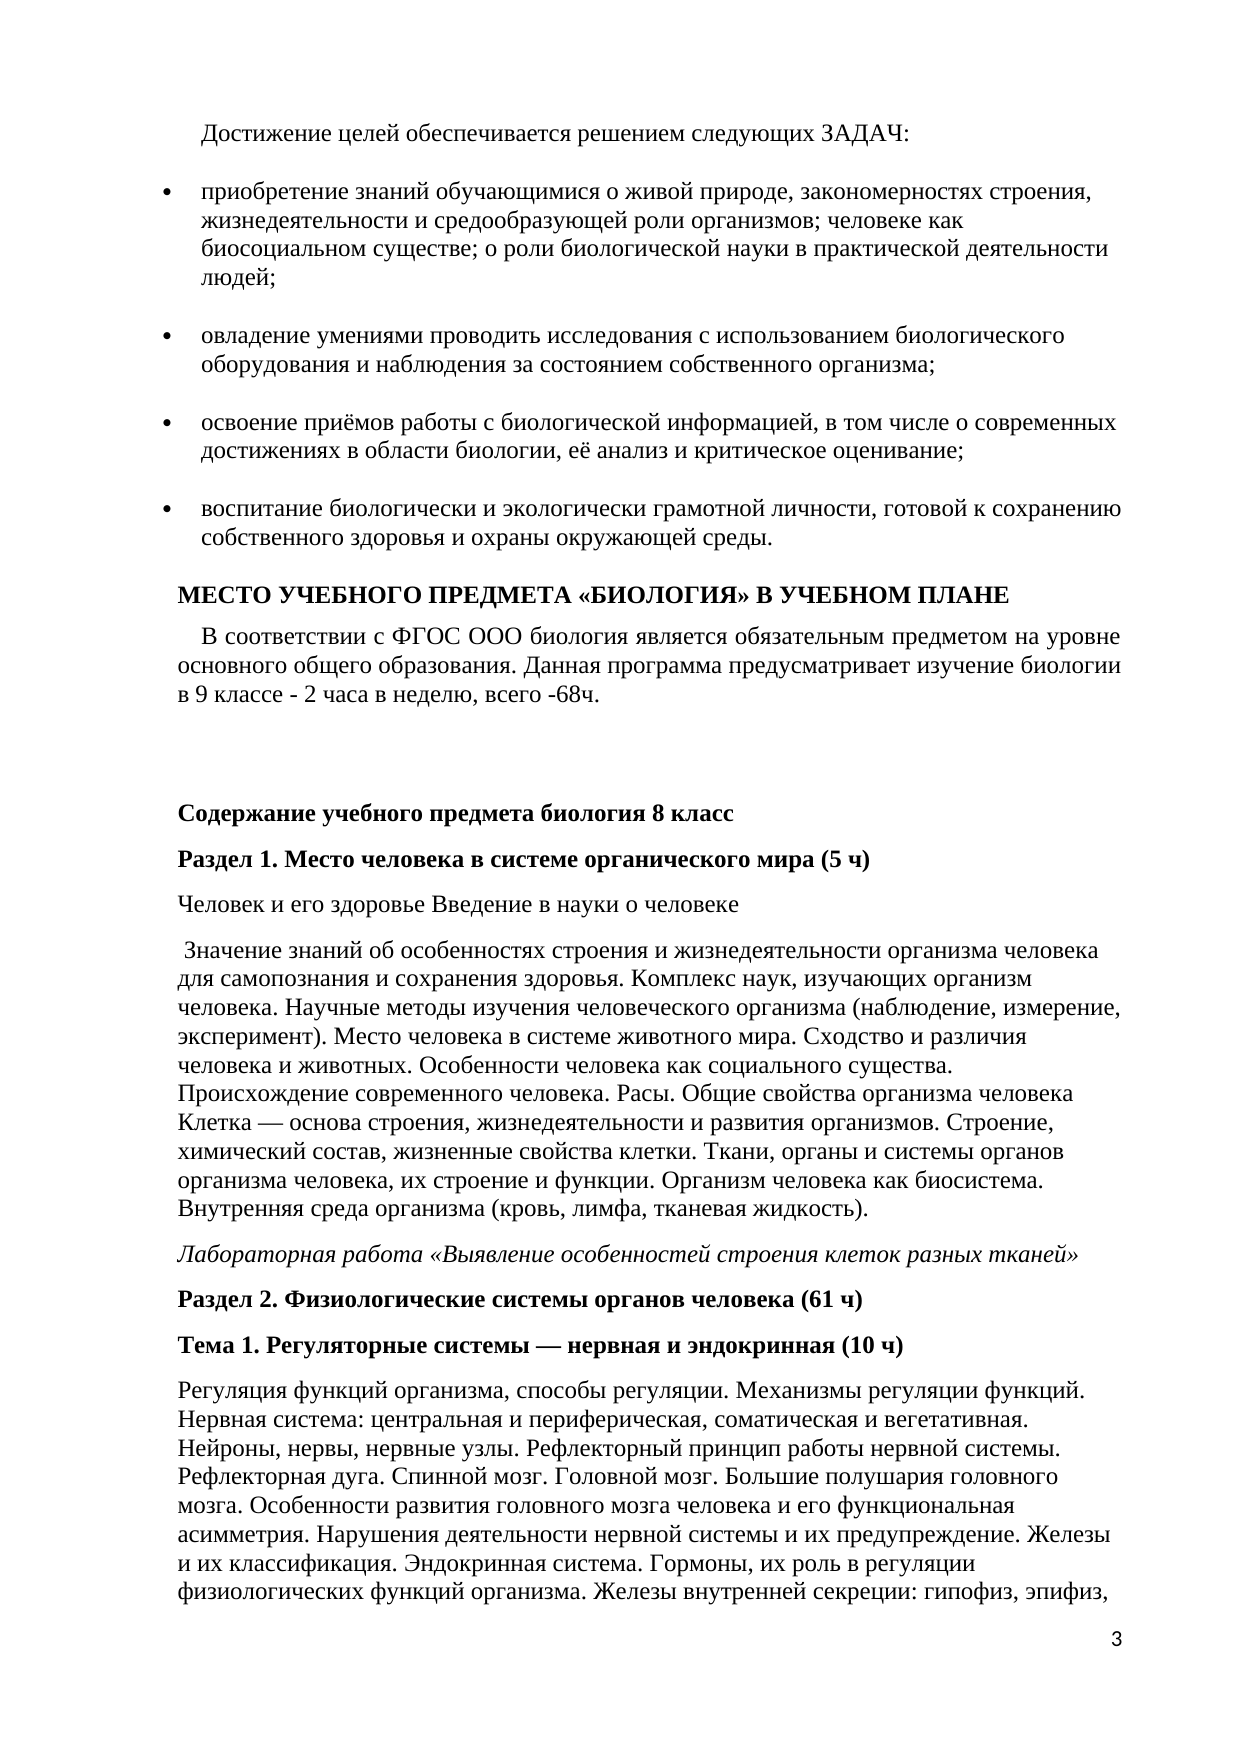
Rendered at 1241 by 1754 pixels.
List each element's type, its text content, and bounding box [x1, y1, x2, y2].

list освоение приёмов работы с биологической информацией, в том числе о современных достижениях в области биологии, её анализ и критическое оценивание; [163, 407, 1122, 464]
list воспитание биологически и экологически грамотной личности, готовой к сохранению собственного здоровья и охраны окружающей среды. [163, 493, 1122, 551]
text Лабораторная работа «Выявление особенностей строения клеток разных тканей» [177, 1239, 1122, 1268]
list овладение умениями проводить исследования с использованием биологического оборудования и наблюдения за состоянием собственного организма; [163, 320, 1122, 378]
text Достижение целей обеспечивается решением следующих ЗАДАЧ: [177, 118, 1122, 147]
text Раздел 1. Место человека в системе органического мира (5 ч) [177, 844, 1122, 873]
text Тема 1. Регуляторные системы — нервная и эндокринная (10 ч) [177, 1330, 1122, 1358]
text В соответствии с ФГОС ООО биология является обязательным предметом на уровне основного общего образования. Данная программа предусматривает изучение биологии в 9 классе - 2 часа в неделю, всего -68ч. [177, 621, 1122, 708]
list приобретение знаний обучающимися о живой природе, закономерностях строения, жизнедеятельности и средообразующей роли организмов; человеке как биосоциальном существе; о роли биологической науки в практической деятельности людей; [163, 176, 1122, 291]
text Человек и его здоровье Введение в науки о человеке [177, 889, 1122, 918]
text МЕСТО УЧЕБНОГО ПРЕДМЕТА «БИОЛОГИЯ» В УЧЕБНОМ ПЛАНЕ [177, 580, 1122, 609]
text Раздел 2. Физиологические системы органов человека (61 ч) [177, 1284, 1122, 1313]
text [177, 1375, 1122, 1605]
text Значение знаний об особенностях строения и жизнедеятельности организма человека для самопознания и сохранения здоровья. Комплекс наук, изучающих организм человека. Научные методы изучения человеческого организма (наблюдение, измерение, эксперимент). Место человека в системе животного мира. Сходство и различия человека и животных. Особенности человека как социального существа. Происхождение современного человека. Расы. Общие свойства организма человека Клетка — основа строения, жизнедеятельности и развития организмов. Строение, химический состав, жизненные свойства клетки. Ткани, органы и системы органов организма человека, их строение и функции. Организм человека как биосистема. Внутренняя среда организма (кровь, лимфа, тканевая жидкость). [177, 935, 1122, 1222]
text Содержание учебного предмета биология 8 класс [177, 798, 1122, 827]
